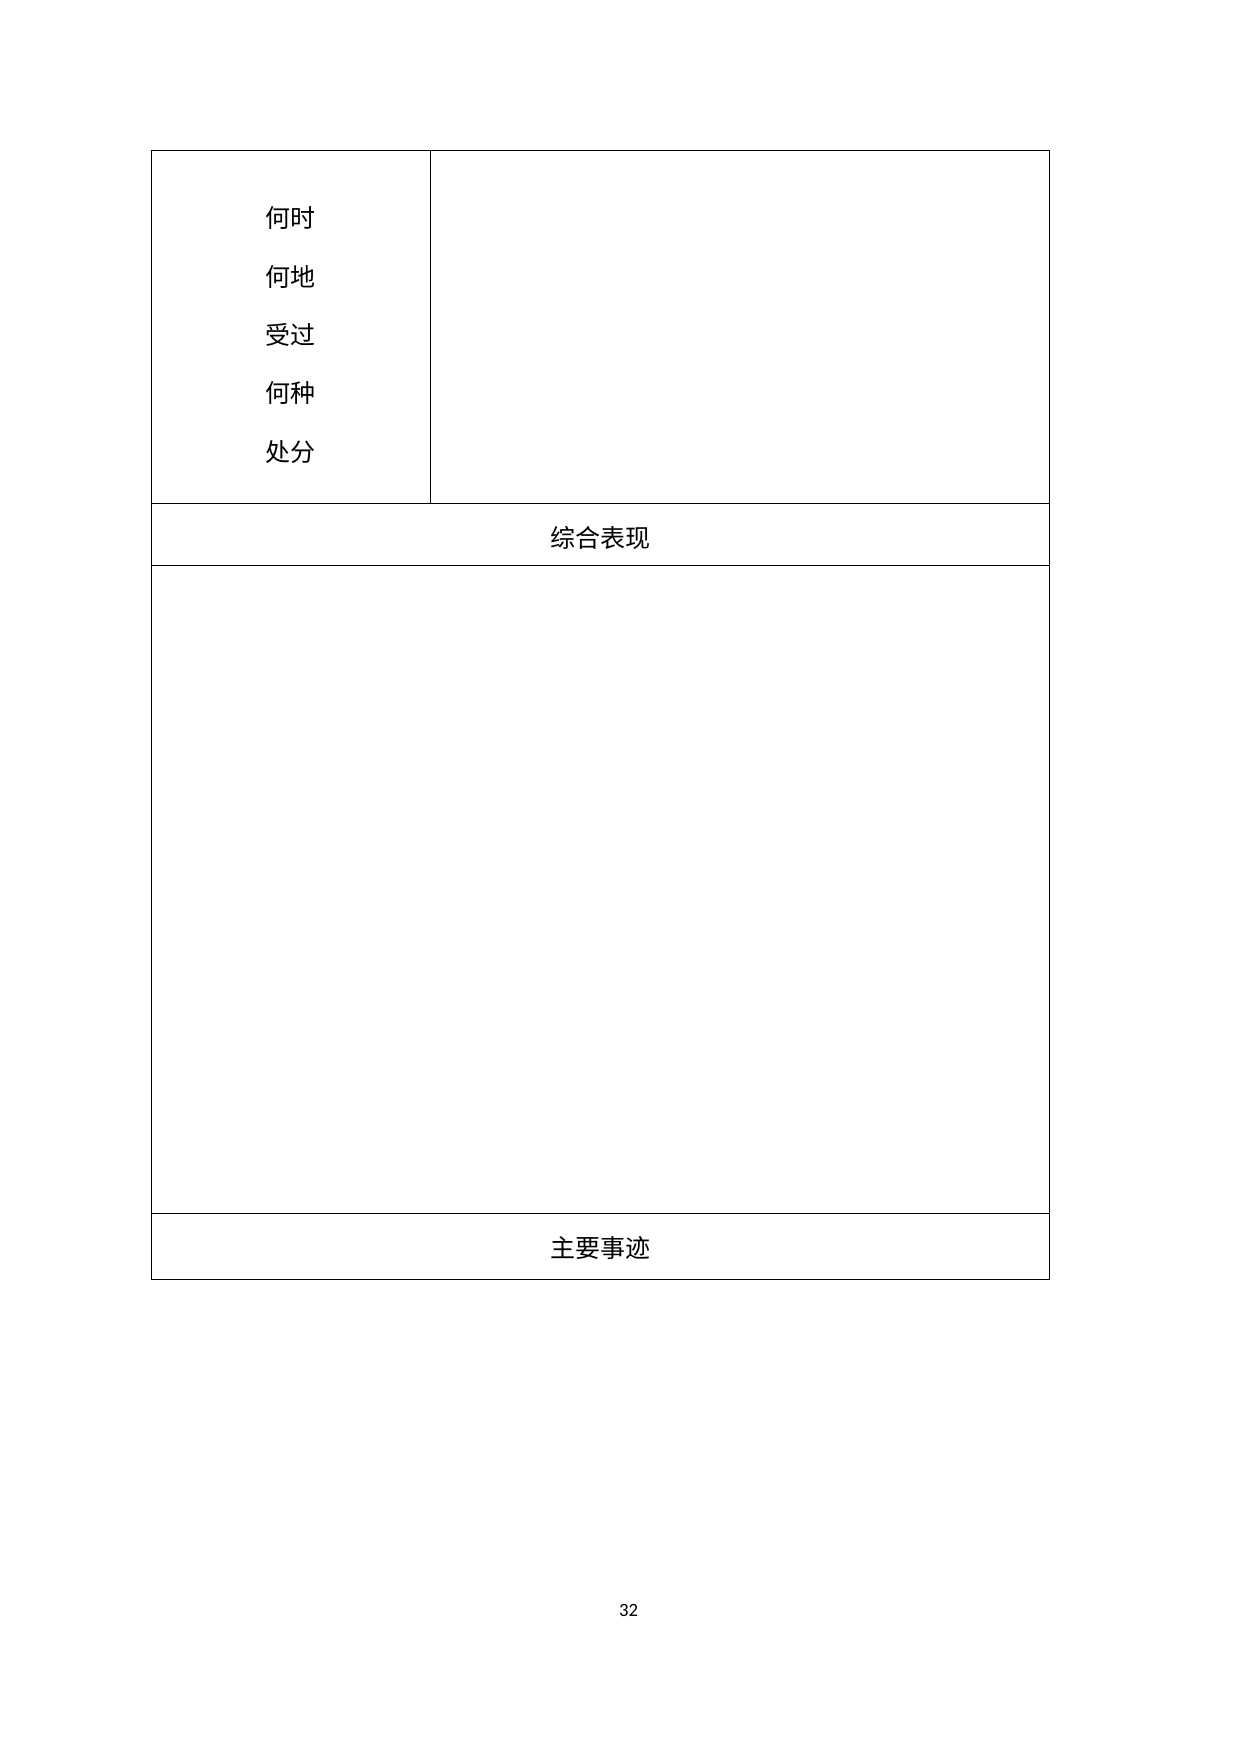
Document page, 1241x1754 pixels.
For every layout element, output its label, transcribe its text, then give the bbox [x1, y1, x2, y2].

table_cell 综合表现 [152, 504, 1049, 565]
table_cell [152, 566, 1049, 1213]
table_cell 何时 何地 受过 何种 处分 [152, 151, 430, 503]
table_cell [431, 151, 1049, 503]
table_cell 主要事迹 [152, 1214, 1049, 1279]
